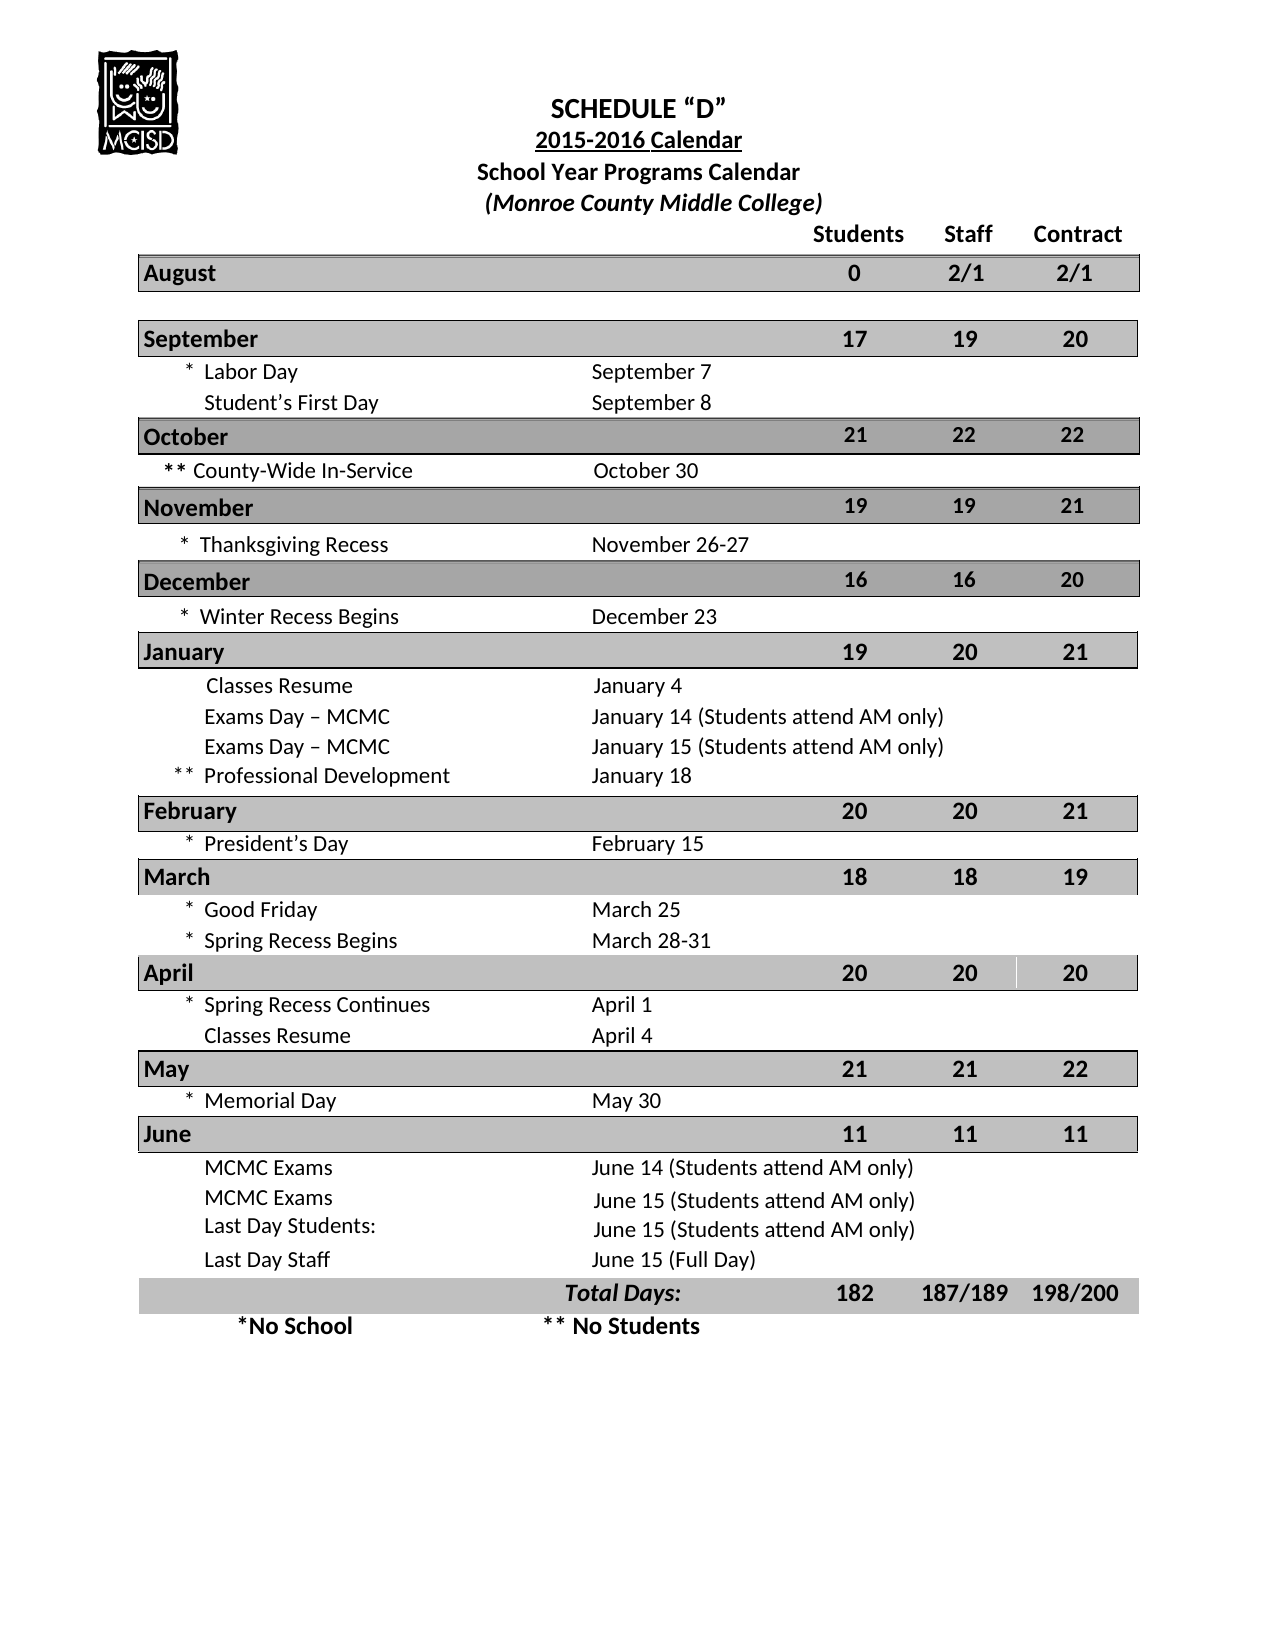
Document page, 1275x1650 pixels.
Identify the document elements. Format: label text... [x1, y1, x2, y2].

text August 0 2/1 2/1 [143, 257, 1133, 288]
text June 15 (Students attend AM only) June 15 (Students attend AM only) [593, 1187, 922, 1243]
text June 11 11 11 [143, 1119, 1133, 1149]
text Last Day Staff June 15 (Full Day) [204, 1246, 1133, 1274]
text 2015-2016 Calendar [530, 126, 747, 156]
text Student’s First Day September 8 [204, 388, 1133, 416]
text MCMC Exams [204, 1183, 563, 1212]
text * Good Friday March 25 [184, 895, 1133, 923]
text ** Professional Development January 18 [172, 763, 1133, 791]
text * Winter Recess Begins December 23 [178, 600, 1133, 633]
text (Monroe County Middle College) [176, 187, 1133, 217]
text January 19 20 21 [143, 637, 1133, 667]
text *No School ** No Students [236, 1310, 1133, 1341]
text October 21 22 22 [143, 420, 1133, 451]
text * Thanksgiving Recess November 26-27 [178, 528, 1133, 561]
text ** County-Wide In-Service October 30 [157, 454, 704, 487]
text Total Days: 182 187/189 198/200 [564, 1277, 1133, 1307]
text * President’s Day February 15 [183, 829, 1133, 857]
text * Memorial Day May 30 [183, 1086, 1133, 1114]
text Classes Resume January 4 [200, 671, 688, 699]
text School Year Programs Calendar [472, 156, 805, 187]
text Students Staff Contract [85, 218, 1122, 249]
text * Spring Recess Begins March 28-31 [183, 926, 1133, 954]
text April 20 20 20 [143, 957, 1133, 987]
text * Spring Recess Continues April 1 [183, 990, 1133, 1018]
picture [96, 50, 179, 155]
text Classes Resume April 4 [204, 1021, 1133, 1049]
text February 20 20 21 [143, 795, 1133, 826]
text MCMC Exams June 14 (Students attend AM only) [204, 1153, 1133, 1180]
text SCHEDULE “D” [545, 90, 732, 126]
text * Labor Day September 7 [183, 357, 1133, 385]
text Last Day Students: [204, 1212, 569, 1239]
text May 21 21 22 [143, 1053, 1133, 1084]
text March 18 18 19 [143, 861, 1133, 892]
text December 16 16 20 [143, 565, 1133, 596]
text Exams Day – MCMC January 14 (Students attend AM only) Exams Day – MCMC January 15 (Students attend AM only) [204, 702, 951, 761]
text September 17 19 20 [143, 324, 1133, 354]
text November 19 19 21 [143, 492, 1133, 523]
